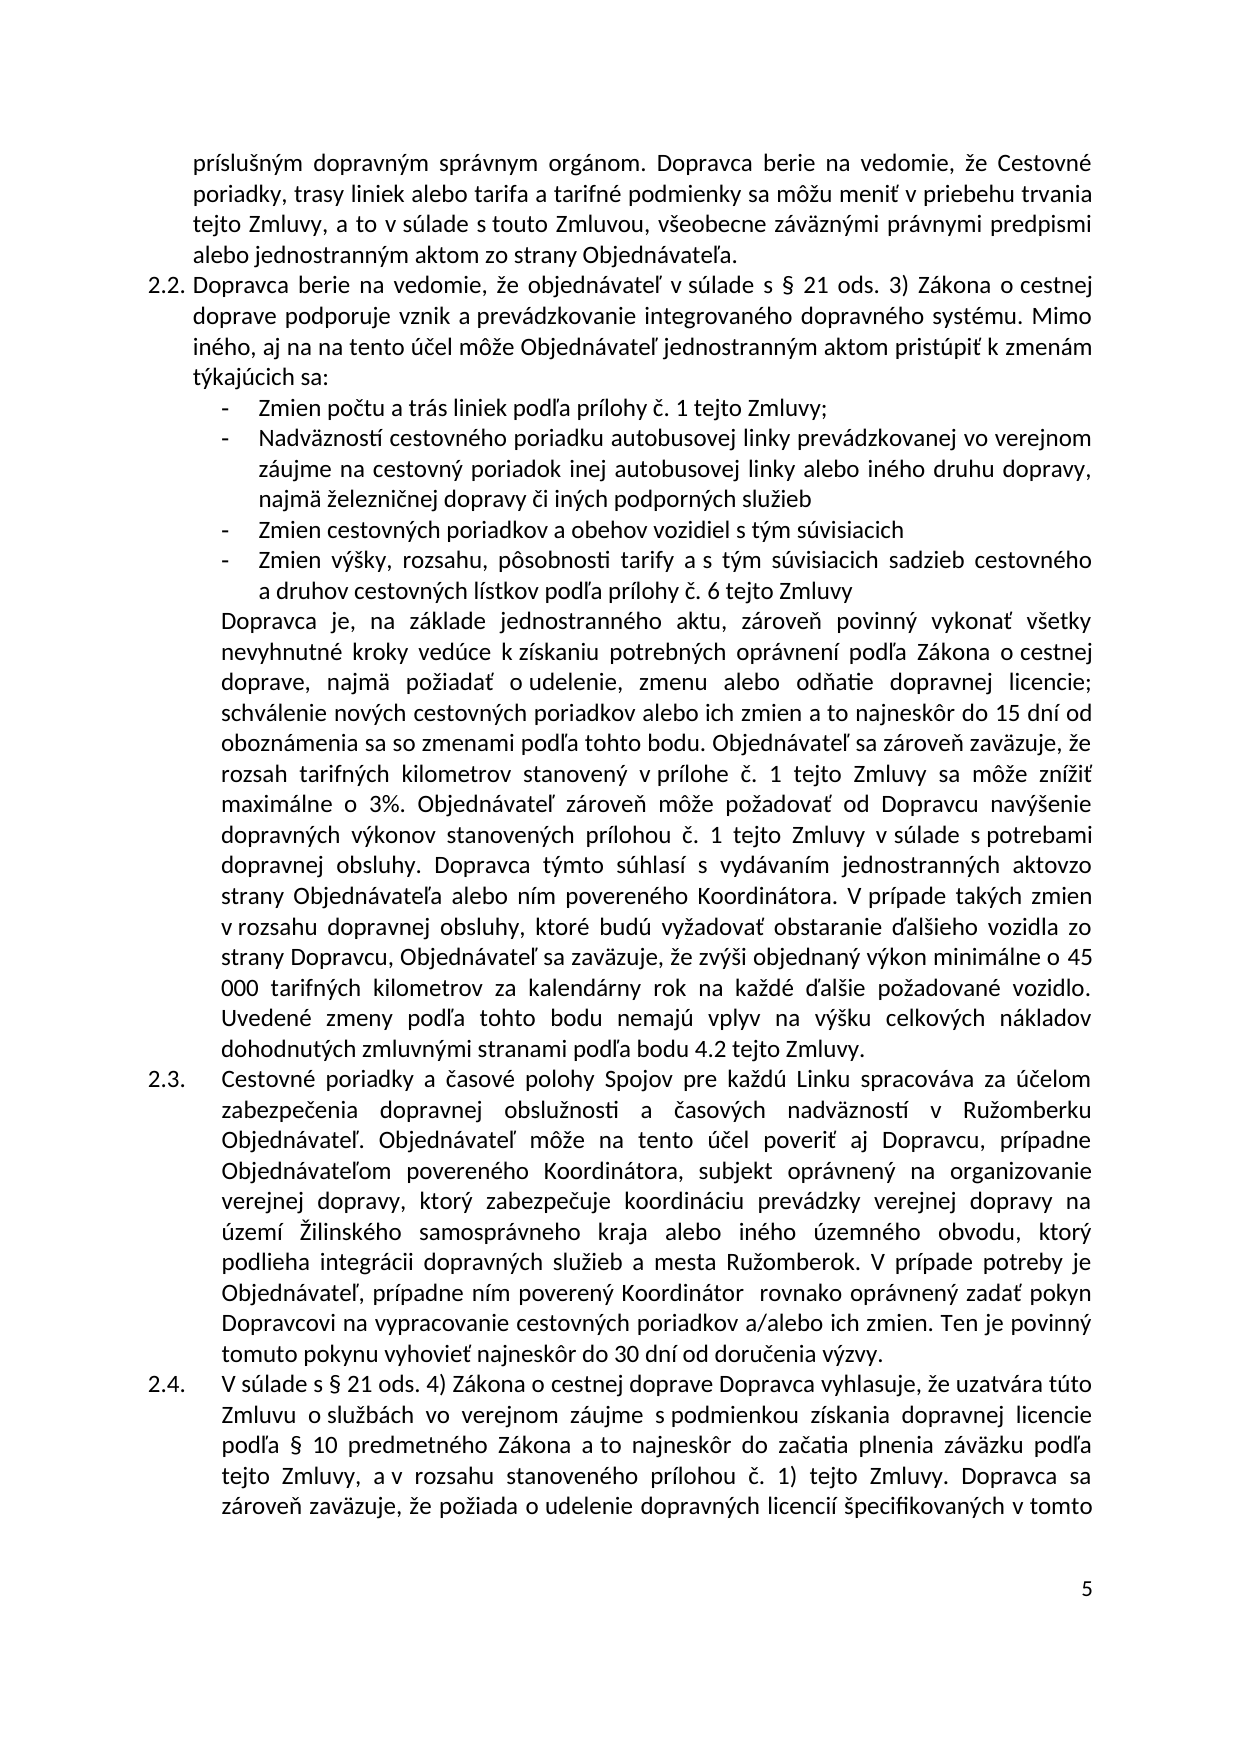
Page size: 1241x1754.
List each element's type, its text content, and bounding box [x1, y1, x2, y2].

list Zmien cestovných poriadkov a obehov vozidiel s tým súvisiacich [221, 514, 1093, 544]
list Cestovné poriadky a časové polohy Spojov pre každú Linku spracováva za účelom zabezpečenia dopravnej obslužnosti a časových nadväzností v Ružomberku Objednávateľ. Objednávateľ môže na tento účel poveriť aj Dopravcu, prípadne Objednávateľom povereného Koordinátora, subjekt oprávnený na organizovanie verejnej dopravy, ktorý zabezpečuje koordináciu prevádzky verejnej dopravy na území Žilinského samosprávneho kraja alebo iného územného obvodu, ktorý podlieha integrácii dopravných služieb a mesta Ružomberok. V prípade potreby je Objednávateľ, prípadne ním poverený Koordinátor rovnako oprávnený zadať pokyn Dopravcovi na vypracovanie cestovných poriadkov a/alebo ich zmien. Ten je povinný tomuto pokynu vyhovieť najneskôr do 30 dní od doručenia výzvy. [148, 1063, 1093, 1368]
list Zmien výšky, rozsahu, pôsobnosti tarify a s tým súvisiacich sadzieb cestovného a druhov cestovných lístkov podľa prílohy č. 6 tejto Zmluvy [221, 544, 1093, 605]
list Zmien počtu a trás liniek podľa prílohy č. 1 tejto Zmluvy; [221, 392, 1093, 422]
list Nadväzností cestovného poriadku autobusovej linky prevádzkovanej vo verejnom záujme na cestovný poriadok inej autobusovej linky alebo iného druhu dopravy, najmä železničnej dopravy či iných podporných služieb [221, 422, 1093, 514]
list Dopravca berie na vedomie, že objednávateľ v súlade s § 21 ods. 3) Zákona o cestnej doprave podporuje vznik a prevádzkovanie integrovaného dopravného systému. Mimo iného, aj na na tento účel môže Objednávateľ jednostranným aktom pristúpiť k zmenám týkajúcich sa: [148, 270, 1093, 392]
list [148, 148, 1093, 270]
text Dopravca je, na základe jednostranného aktu, zároveň povinný vykonať všetky nevyhnutné kroky vedúce k získaniu potrebných oprávnení podľa Zákona o cestnej doprave, najmä požiadať o udelenie, zmenu alebo odňatie dopravnej licencie; schválenie nových cestovných poriadkov alebo ich zmien a to najneskôr do 15 dní od oboznámenia sa so zmenami podľa tohto bodu. Objednávateľ sa zároveň zaväzuje, že rozsah tarifných kilometrov stanovený v prílohe č. 1 tejto Zmluvy sa môže znížiť maximálne o 3%. Objednávateľ zároveň môže požadovať od Dopravcu navýšenie dopravných výkonov stanovených prílohou č. 1 tejto Zmluvy v súlade s potrebami dopravnej obsluhy. Dopravca týmto súhlasí s vydávaním jednostranných aktovzo strany Objednávateľa alebo ním povereného Koordinátora. V prípade takých zmien v rozsahu dopravnej obsluhy, ktoré budú vyžadovať obstaranie ďalšieho vozidla zo strany Dopravcu, Objednávateľ sa zaväzuje, že zvýši objednaný výkon minimálne o 45 000 tarifných kilometrov za kalendárny rok na každé ďalšie požadované vozidlo. Uvedené zmeny podľa tohto bodu nemajú vplyv na výšku celkových nákladov dohodnutých zmluvnými stranami podľa bodu 4.2 tejto Zmluvy. [221, 605, 1093, 1063]
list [148, 1368, 1093, 1521]
